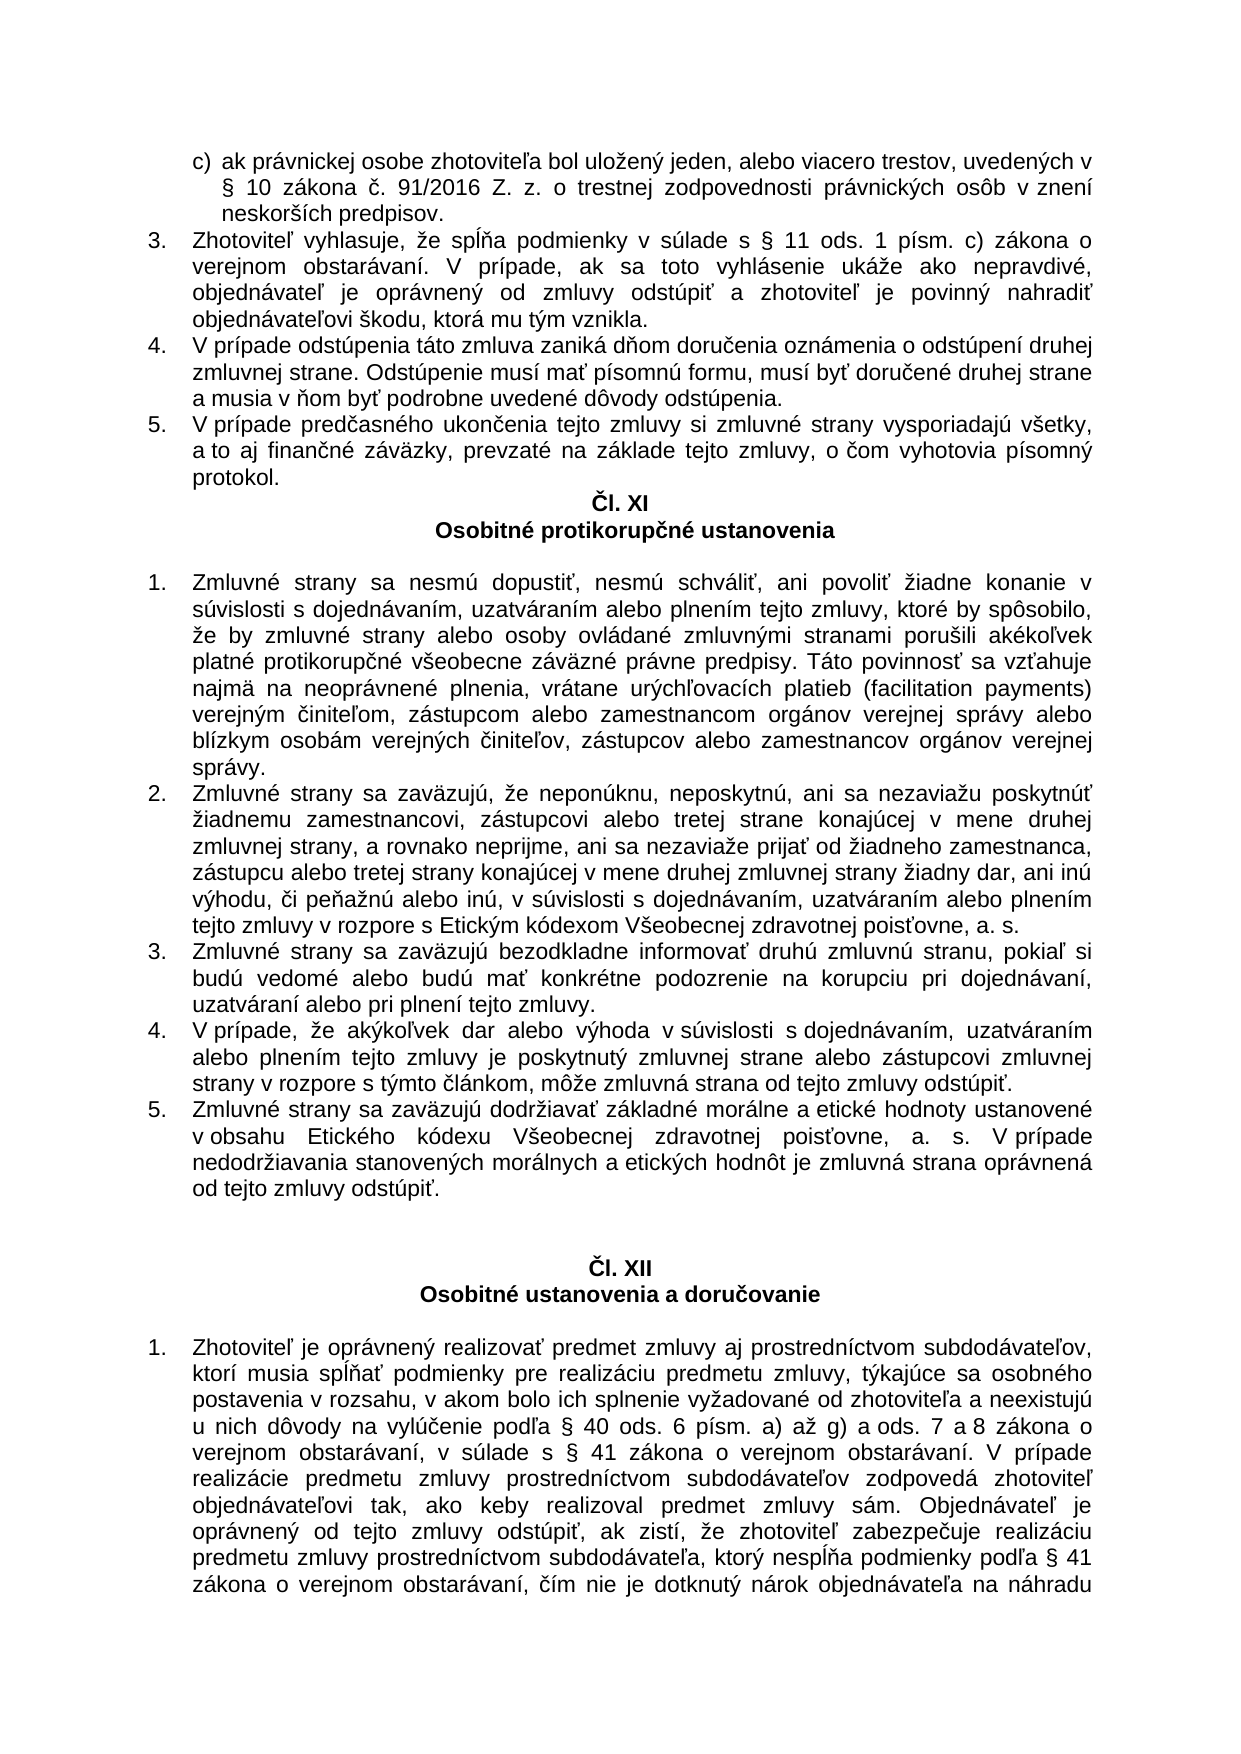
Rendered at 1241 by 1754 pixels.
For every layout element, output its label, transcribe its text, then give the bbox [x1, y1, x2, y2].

list Zhotoviteľ vyhlasuje, že spĺňa podmienky v súlade s § 11 ods. 1 písm. c) zákona o verejnom obstarávaní. V prípade, ak sa toto vyhlásenie ukáže ako nepravdivé, objednávateľ je oprávnený od zmluvy odstúpiť a zhotoviteľ je povinný nahradiť objednávateľovi škodu, ktorá mu tým vznikla. [148, 227, 1093, 332]
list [148, 1333, 1093, 1597]
list Zmluvné strany sa zaväzujú bezodkladne informovať druhú zmluvnú stranu, pokiaľ si budú vedomé alebo budú mať konkrétne podozrenie na korupciu pri dojednávaní, uzatváraní alebo pri plnení tejto zmluvy. [148, 938, 1093, 1017]
text Čl. XII [148, 1254, 1093, 1281]
list V prípade, že akýkoľvek dar alebo výhoda v súvislosti s dojednávaním, uzatváraním alebo plnením tejto zmluvy je poskytnutý zmluvnej strane alebo zástupcovi zmluvnej strany v rozpore s týmto článkom, môže zmluvná strana od tejto zmluvy odstúpiť. [148, 1017, 1093, 1096]
list Zmluvné strany sa nesmú dopustiť, nesmú schváliť, ani povoliť žiadne konanie v súvislosti s dojednávaním, uzatváraním alebo plnením tejto zmluvy, ktoré by spôsobilo, že by zmluvné strany alebo osoby ovládané zmluvnými stranami porušili akékoľvek platné protikorupčné všeobecne záväzné právne predpisy. Táto povinnosť sa vzťahuje najmä na neoprávnené plnenia, vrátane urýchľovacích platieb (facilitation payments) verejným činiteľom, zástupcom alebo zamestnancom orgánov verejnej správy alebo blízkym osobám verejných činiteľov, zástupcov alebo zamestnancov orgánov verejnej správy. [148, 569, 1093, 780]
text Osobitné protikorupčné ustanovenia [177, 517, 1093, 543]
text Osobitné ustanovenia a doručovanie [148, 1281, 1093, 1307]
list V prípade predčasného ukončenia tejto zmluvy si zmluvné strany vysporiadajú všetky, a to aj finančné záväzky, prevzaté na základe tejto zmluvy, o čom vyhotovia písomný protokol. [148, 411, 1093, 490]
list Zmluvné strany sa zaväzujú, že neponúknu, neposkytnú, ani sa nezaviažu poskytnúť žiadnemu zamestnancovi, zástupcovi alebo tretej strane konajúcej v mene druhej zmluvnej strany, a rovnako neprijme, ani sa nezaviaže prijať od žiadneho zamestnanca, zástupcu alebo tretej strany konajúcej v mene druhej zmluvnej strany žiadny dar, ani inú výhodu, či peňažnú alebo inú, v súvislosti s dojednávaním, uzatváraním alebo plnením tejto zmluvy v rozpore s Etickým kódexom Všeobecnej zdravotnej poisťovne, a. s. [148, 780, 1093, 938]
list V prípade odstúpenia táto zmluva zaniká dňom doručenia oznámenia o odstúpení druhej zmluvnej strane. Odstúpenie musí mať písomnú formu, musí byť doručené druhej strane a musia v ňom byť podrobne uvedené dôvody odstúpenia. [148, 332, 1093, 411]
text Čl. XI [148, 490, 1093, 517]
list Zmluvné strany sa zaväzujú dodržiavať základné morálne a etické hodnoty ustanovené v obsahu Etického kódexu Všeobecnej zdravotnej poisťovne, a. s. V prípade nedodržiavania stanovených morálnych a etických hodnôt je zmluvná strana oprávnená od tejto zmluvy odstúpiť. [148, 1096, 1093, 1202]
list ak právnickej osobe zhotoviteľa bol uložený jeden, alebo viacero trestov, uvedených v § 10 zákona č. 91/2016 Z. z. o trestnej zodpovednosti právnických osôb v znení neskorších predpisov. [192, 148, 1093, 227]
